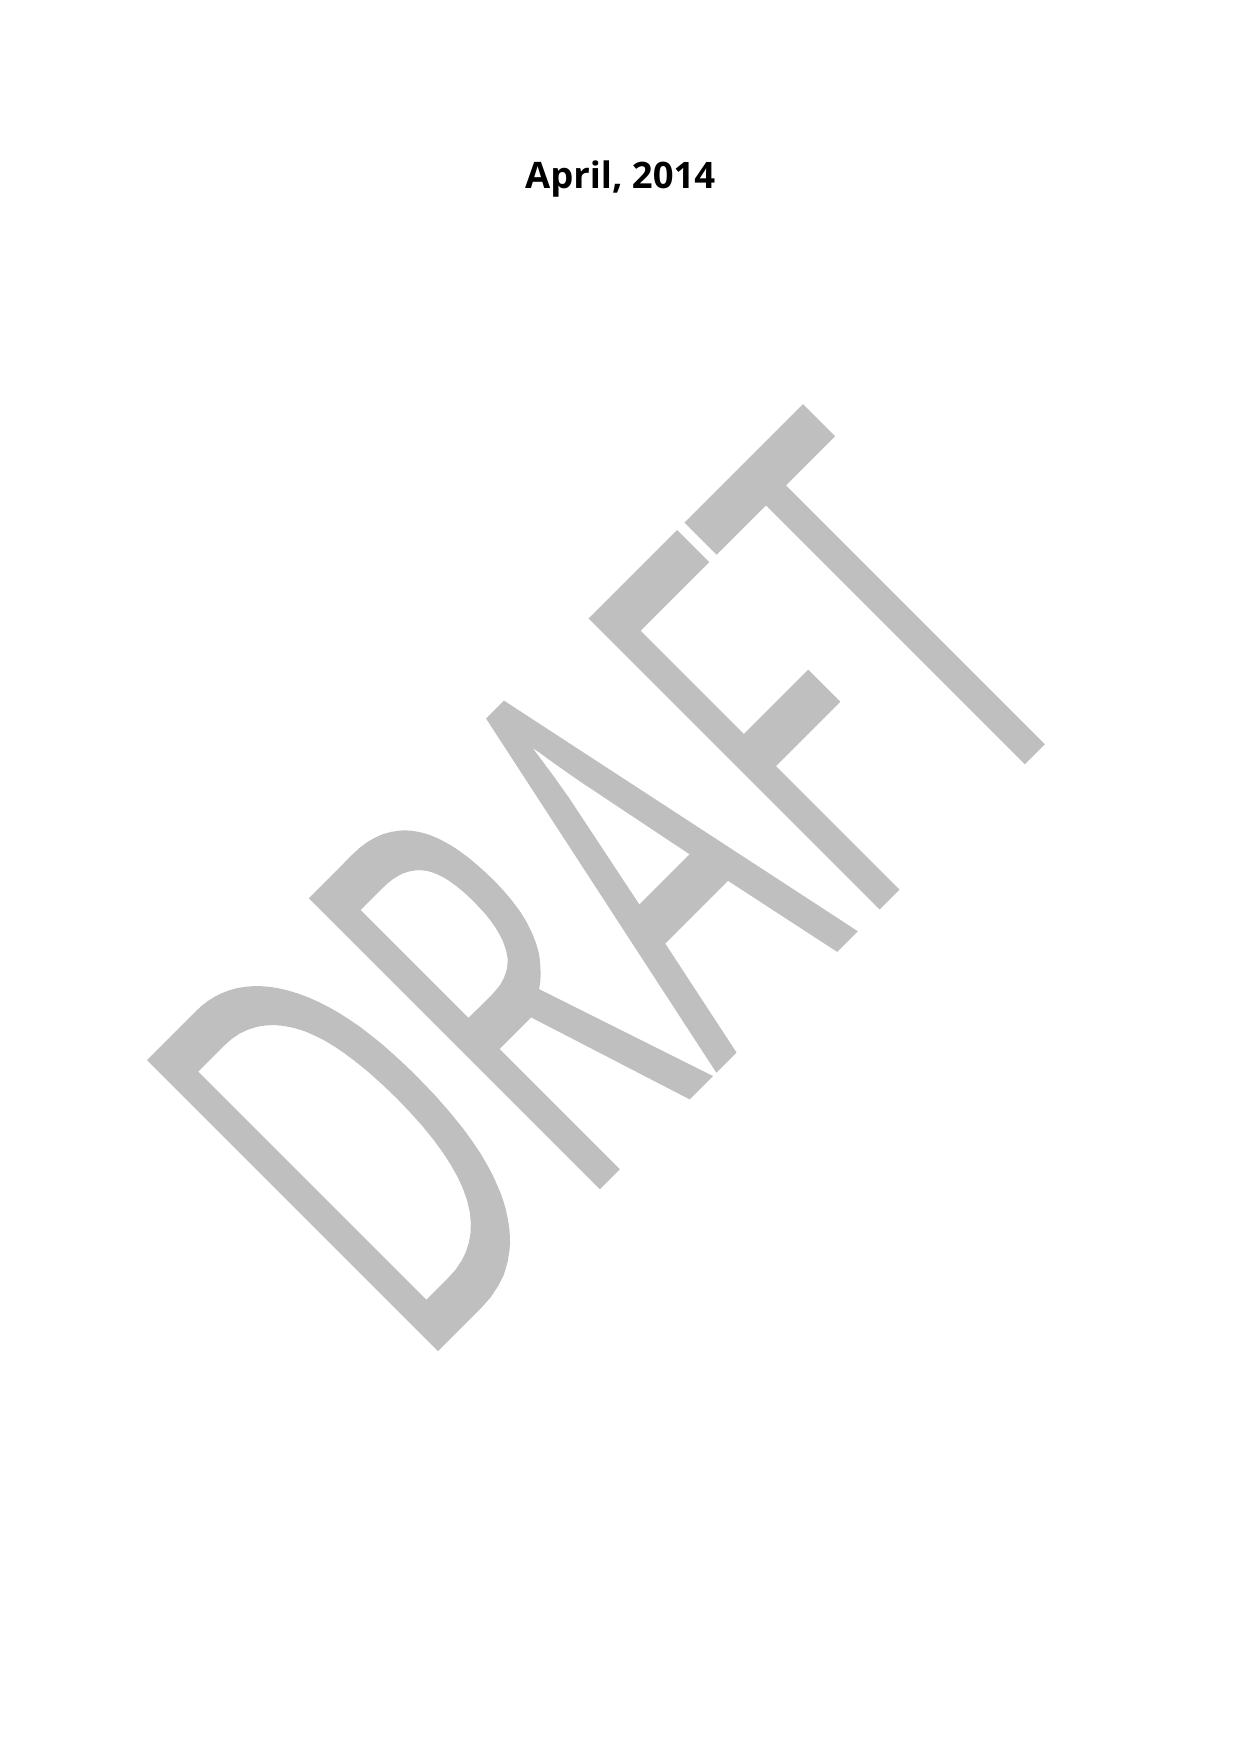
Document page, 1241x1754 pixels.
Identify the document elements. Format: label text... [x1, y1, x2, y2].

text April, 2014 [150, 150, 1090, 200]
